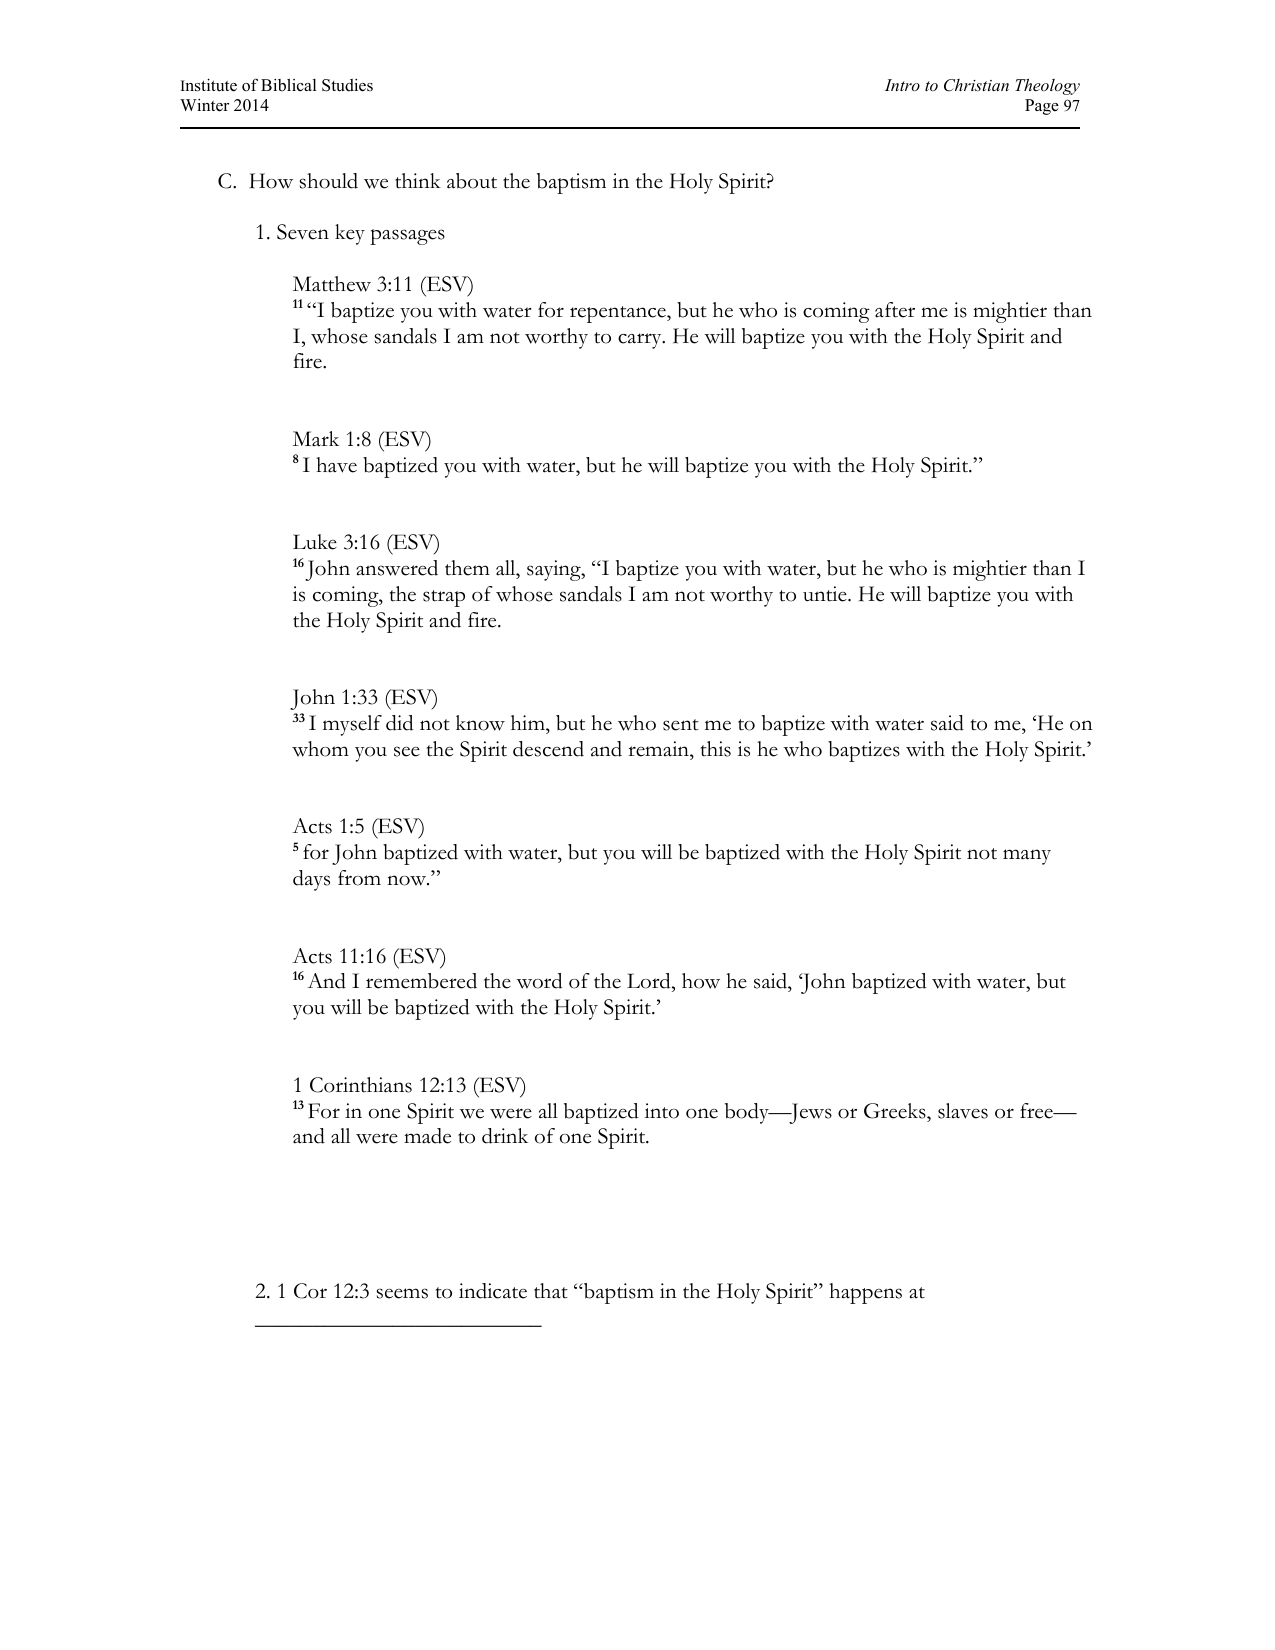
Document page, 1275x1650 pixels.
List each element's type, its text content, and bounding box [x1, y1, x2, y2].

text 13 For in one Spirit we were all baptized into one body—Jews or Greeks, slaves or free—and all were made to drink of one Spirit. [292, 1098, 1095, 1150]
text 5 for John baptized with water, but you will be baptized with the Holy Spirit not many days from now.” [292, 840, 1095, 892]
text 11 “I baptize you with water for repentance, but he who is coming after me is mightier than I, whose sandals I am not worthy to carry. He will baptize you with the Holy Spirit and fire. [292, 297, 1095, 375]
text Luke 3:16 (ESV) [292, 530, 1095, 556]
text Mark 1:8 (ESV) [292, 427, 1095, 452]
text 16 John answered them all, saying, “I baptize you with water, but he who is mightier than I is coming, the strap of whose sandals I am not worthy to untie. He will baptize you with the Holy Spirit and fire. [292, 556, 1095, 633]
text Acts 1:5 (ESV) [292, 814, 1095, 840]
text John 1:33 (ESV) [292, 685, 1095, 711]
text Acts 11:16 (ESV) [292, 943, 1095, 969]
text 8 I have baptized you with water, but he will baptize you with the Holy Spirit.” [292, 452, 1095, 478]
text 33 I myself did not know him, but he who sent me to baptize with water said to me, ‘He on whom you see the Spirit descend and remain, this is he who baptizes with the Holy Spirit.’ [292, 711, 1095, 762]
text 2. 1 Cor 12:3 seems to indicate that “baptism in the Holy Spirit” happens at _________________________ [255, 1279, 1095, 1331]
text Matthew 3:11 (ESV) [292, 272, 1095, 297]
text 1. Seven key passages [255, 220, 1095, 246]
text 1 Corinthians 12:13 (ESV) [292, 1072, 1095, 1098]
text 16 And I remembered the word of the Lord, how he said, ‘John baptized with water, but you will be baptized with the Holy Spirit.’ [292, 969, 1095, 1021]
text C. How should we think about the baptism in the Holy Spirit? [217, 168, 1095, 194]
